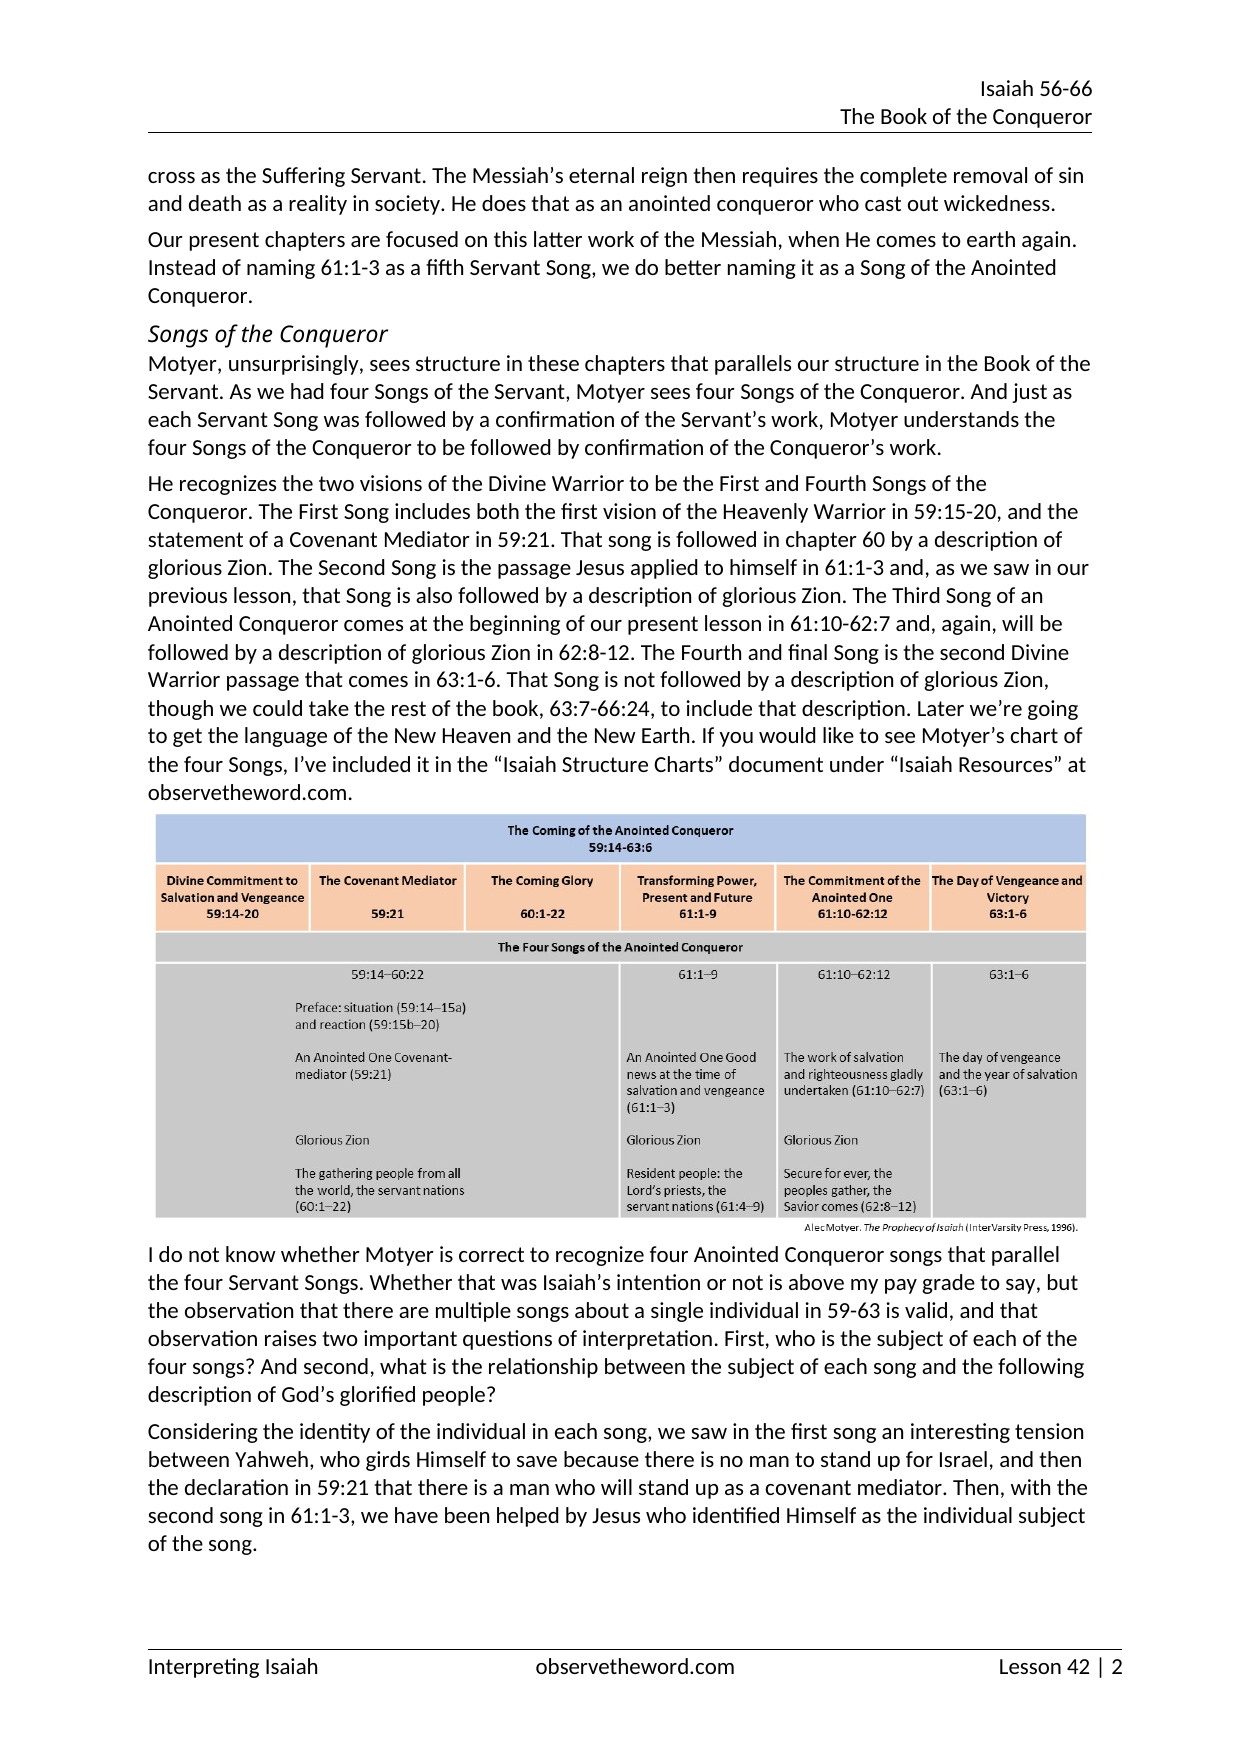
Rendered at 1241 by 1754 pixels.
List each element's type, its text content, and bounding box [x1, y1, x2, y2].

text Motyer, unsurprisingly, sees structure in these chapters that parallels our structure in the Book of the Servant. As we had four Songs of the Servant, Motyer sees four Songs of the Conqueror. And just as each Servant Song was followed by a confirmation of the Servant’s work, Motyer understands the four Songs of the Conqueror to be followed by confirmation of the Conqueror’s work. [148, 349, 1092, 461]
text I do not know whether Motyer is correct to recognize four Anointed Conqueror songs that parallel the four Servant Songs. Whether that was Isaiah’s intention or not is above my pay grade to say, but the observation that there are multiple songs about a single individual in 59-63 is valid, and that observation raises two important questions of interpretation. First, who is the subject of each of the four songs? And second, what is the relationship between the subject of each song and the following description of God’s glorified people? [148, 1240, 1092, 1408]
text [148, 161, 1092, 217]
text Our present chapters are focused on this latter work of the Messiah, when He comes to earth again. Instead of naming 61:1-3 as a fifth Servant Song, we do better naming it as a Song of the Anointed Conqueror. [148, 225, 1092, 309]
text He recognizes the two visions of the Divine Warrior to be the First and Fourth Songs of the Conqueror. The First Song includes both the first vision of the Heavenly Warrior in 59:15-20, and the statement of a Covenant Mediator in 59:21. That song is followed in chapter 60 by a description of glorious Zion. The Second Song is the passage Jesus applied to himself in 61:1-3 and, as we saw in our previous lesson, that Song is also followed by a description of glorious Zion. The Third Song of an Anointed Conqueror comes at the beginning of our present lesson in 61:10-62:7 and, again, will be followed by a description of glorious Zion in 62:8-12. The Fourth and final Song is the second Divine Warrior passage that comes in 63:1-6. That Song is not followed by a description of glorious Zion, though we could take the rest of the book, 63:7-66:24, to include that description. Later we’re going to get the language of the New Heaven and the New Earth. If you would like to see Motyer’s chart of the four Songs, I’ve included it in the “Isaiah Structure Charts” document under “Isaiah Resources” at observetheword.com. [148, 469, 1092, 806]
picture [147, 814, 1092, 1232]
text Considering the identity of the individual in each song, we saw in the first song an interesting tension between Yahweh, who girds Himself to save because there is no man to stand up for Israel, and then the declaration in 59:21 that there is a man who will stand up as a covenant mediator. Then, with the second song in 61:1-3, we have been helped by Jesus who identified Himself as the individual subject of the song. [148, 1417, 1092, 1557]
subtitle Songs of the Conqueror [148, 318, 1092, 349]
